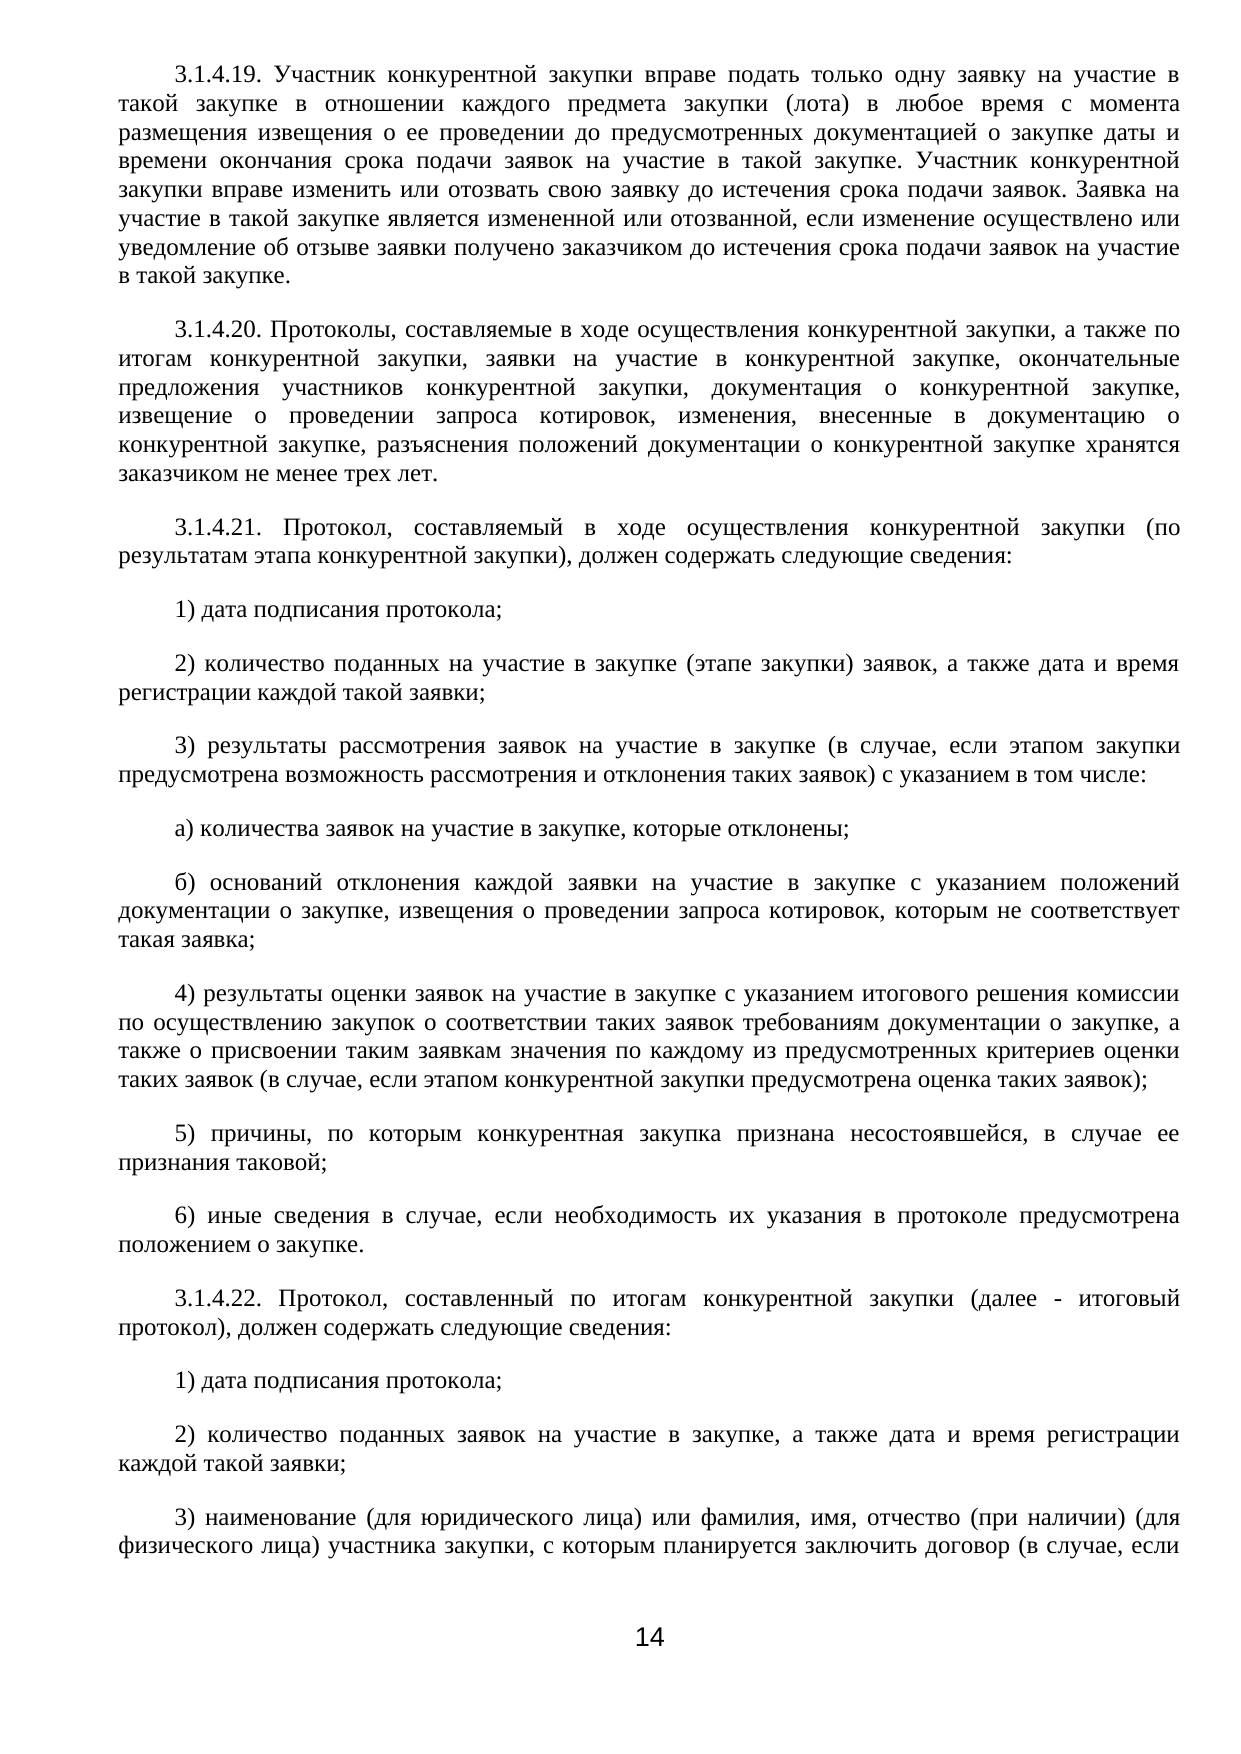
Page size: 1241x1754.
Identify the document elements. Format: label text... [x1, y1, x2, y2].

text 3.1.4.22. Протокол, составленный по итогам конкурентной закупки (далее - итоговый протокол), должен содержать следующие сведения: [118, 1283, 1181, 1340]
text 2) количество поданных заявок на участие в закупке, а также дата и время регистрации каждой такой заявки; [118, 1419, 1181, 1477]
text 3.1.4.21. Протокол, составляемый в ходе осуществления конкурентной закупки (по результатам этапа конкурентной закупки), должен содержать следующие сведения: [118, 512, 1181, 569]
text 3.1.4.19. Участник конкурентной закупки вправе подать только одну заявку на участие в такой закупке в отношении каждого предмета закупки (лота) в любое время с момента размещения извещения о ее проведении до предусмотренных документацией о закупке даты и времени окончания срока подачи заявок на участие в такой закупке. Участник конкурентной закупки вправе изменить или отозвать свою заявку до истечения срока подачи заявок. Заявка на участие в такой закупке является измененной или отозванной, если изменение осуществлено или уведомление об отзыве заявки получено заказчиком до истечения срока подачи заявок на участие в такой закупке. [118, 59, 1181, 289]
text 5) причины, по которым конкурентная закупка признана несостоявшейся, в случае ее признания таковой; [118, 1118, 1181, 1175]
text 2) количество поданных на участие в закупке (этапе закупки) заявок, а также дата и время регистрации каждой такой заявки; [118, 648, 1181, 705]
text 4) результаты оценки заявок на участие в закупке с указанием итогового решения комиссии по осуществлению закупок о соответствии таких заявок требованиям документации о закупке, а также о присвоении таким заявкам значения по каждому из предусмотренных критериев оценки таких заявок (в случае, если этапом конкурентной закупки предусмотрена оценка таких заявок); [118, 978, 1181, 1093]
text а) количества заявок на участие в закупке, которые отклонены; [118, 813, 1181, 842]
text 3) результаты рассмотрения заявок на участие в закупке (в случае, если этапом закупки предусмотрена возможность рассмотрения и отклонения таких заявок) с указанием в том числе: [118, 730, 1181, 788]
text 1) дата подписания протокола; [118, 1365, 1181, 1394]
text 6) иные сведения в случае, если необходимость их указания в протоколе предусмотрена положением о закупке. [118, 1200, 1181, 1258]
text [118, 1502, 1181, 1559]
text 3.1.4.20. Протоколы, составляемые в ходе осуществления конкурентной закупки, а также по итогам конкурентной закупки, заявки на участие в конкурентной закупке, окончательные предложения участников конкурентной закупки, документация о конкурентной закупке, извещение о проведении запроса котировок, изменения, внесенные в документацию о конкурентной закупке, разъяснения положений документации о конкурентной закупке хранятся заказчиком не менее трех лет. [118, 314, 1181, 487]
text б) оснований отклонения каждой заявки на участие в закупке с указанием положений документации о закупке, извещения о проведении запроса котировок, которым не соответствует такая заявка; [118, 867, 1181, 953]
text 1) дата подписания протокола; [118, 594, 1181, 623]
